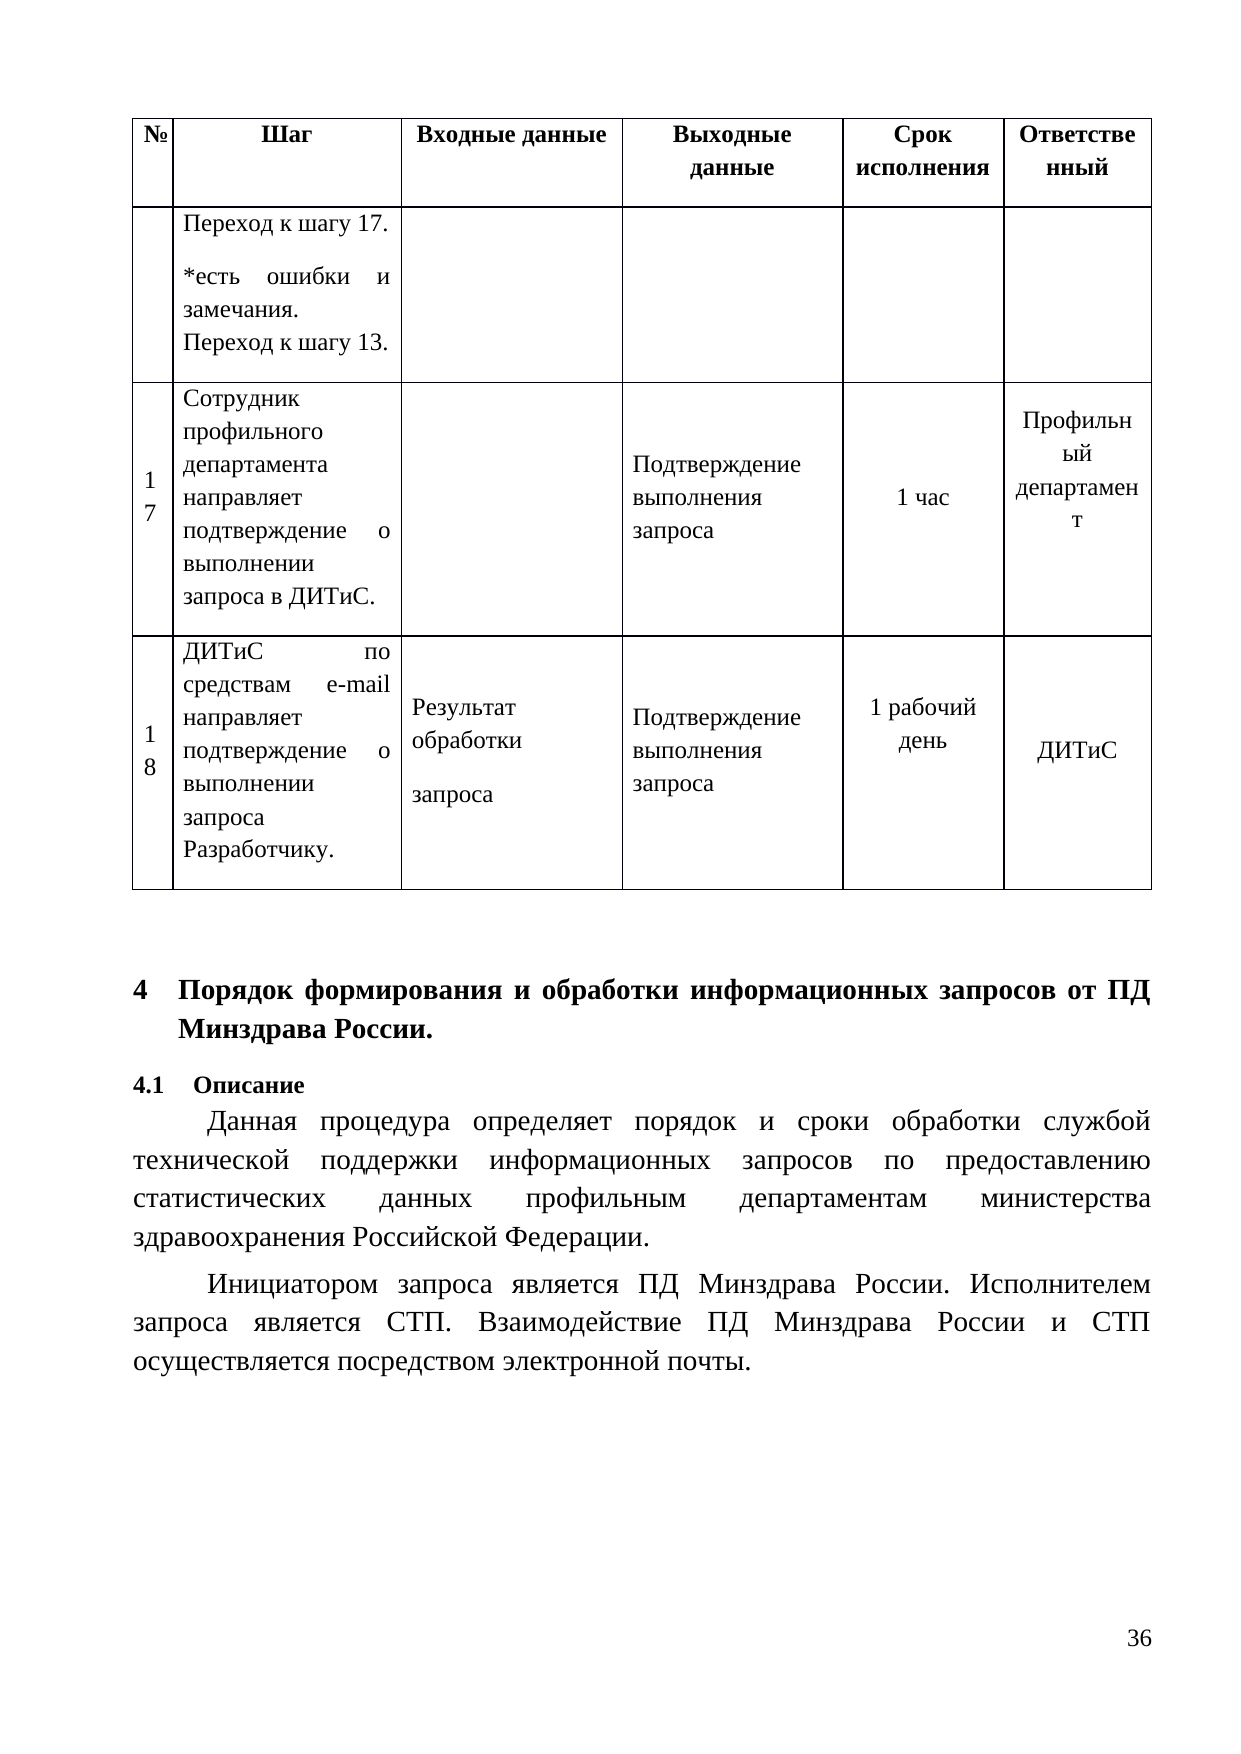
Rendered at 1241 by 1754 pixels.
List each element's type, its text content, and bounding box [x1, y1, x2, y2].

table_header Выходные данные [623, 119, 842, 206]
table_header Срок исполнения [844, 119, 1003, 206]
table_cell 1 час [844, 383, 1003, 635]
table_cell 1 рабочий день [844, 637, 1003, 888]
table_cell 17 [133, 383, 172, 635]
table_header № [133, 119, 172, 206]
table_header Входные данные [402, 119, 622, 206]
table_cell _ [623, 208, 842, 381]
table_cell Результат обработки запроса [402, 637, 622, 888]
text Инициатором запроса является ПД Минздрава России. Исполнителем запроса является СТП. Взаимодействие ПД Минздрава России и СТП осуществляется посредством электронной почты. [133, 1266, 1152, 1377]
table_cell [402, 383, 622, 635]
table_cell Подтверждение выполнения запроса [623, 383, 842, 635]
table_cell ДИТиС [1005, 637, 1151, 888]
table_header Шаг [174, 119, 401, 206]
table_cell 18 [133, 637, 172, 888]
table_cell ДИТиС по средствам e-mail направляет подтверждение о выполнении запроса Разработчику. [174, 637, 401, 888]
table_cell Сотрудник профильного департамента направляет подтверждение о выполнении запроса в ДИТиС. [174, 383, 401, 635]
table_cell _ [402, 208, 622, 381]
subtitle Описание [133, 1070, 1152, 1099]
table_cell Подтверждение выполнения запроса [623, 637, 842, 888]
table_cell Профильный департамент [1005, 383, 1151, 635]
subtitle Порядок формирования и обработки информационных запросов от ПД Минздрава России. [133, 972, 1152, 1044]
text Данная процедура определяет порядок и сроки обработки службой технической поддержки информационных запросов по предоставлению статистических данных профильным департаментам министерства здравоохранения Российской Федерации. [133, 1103, 1152, 1253]
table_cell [174, 208, 401, 381]
table_header Ответственный [1005, 119, 1151, 206]
table_cell 16 [133, 208, 172, 381]
table_cell _ [844, 208, 1003, 381]
